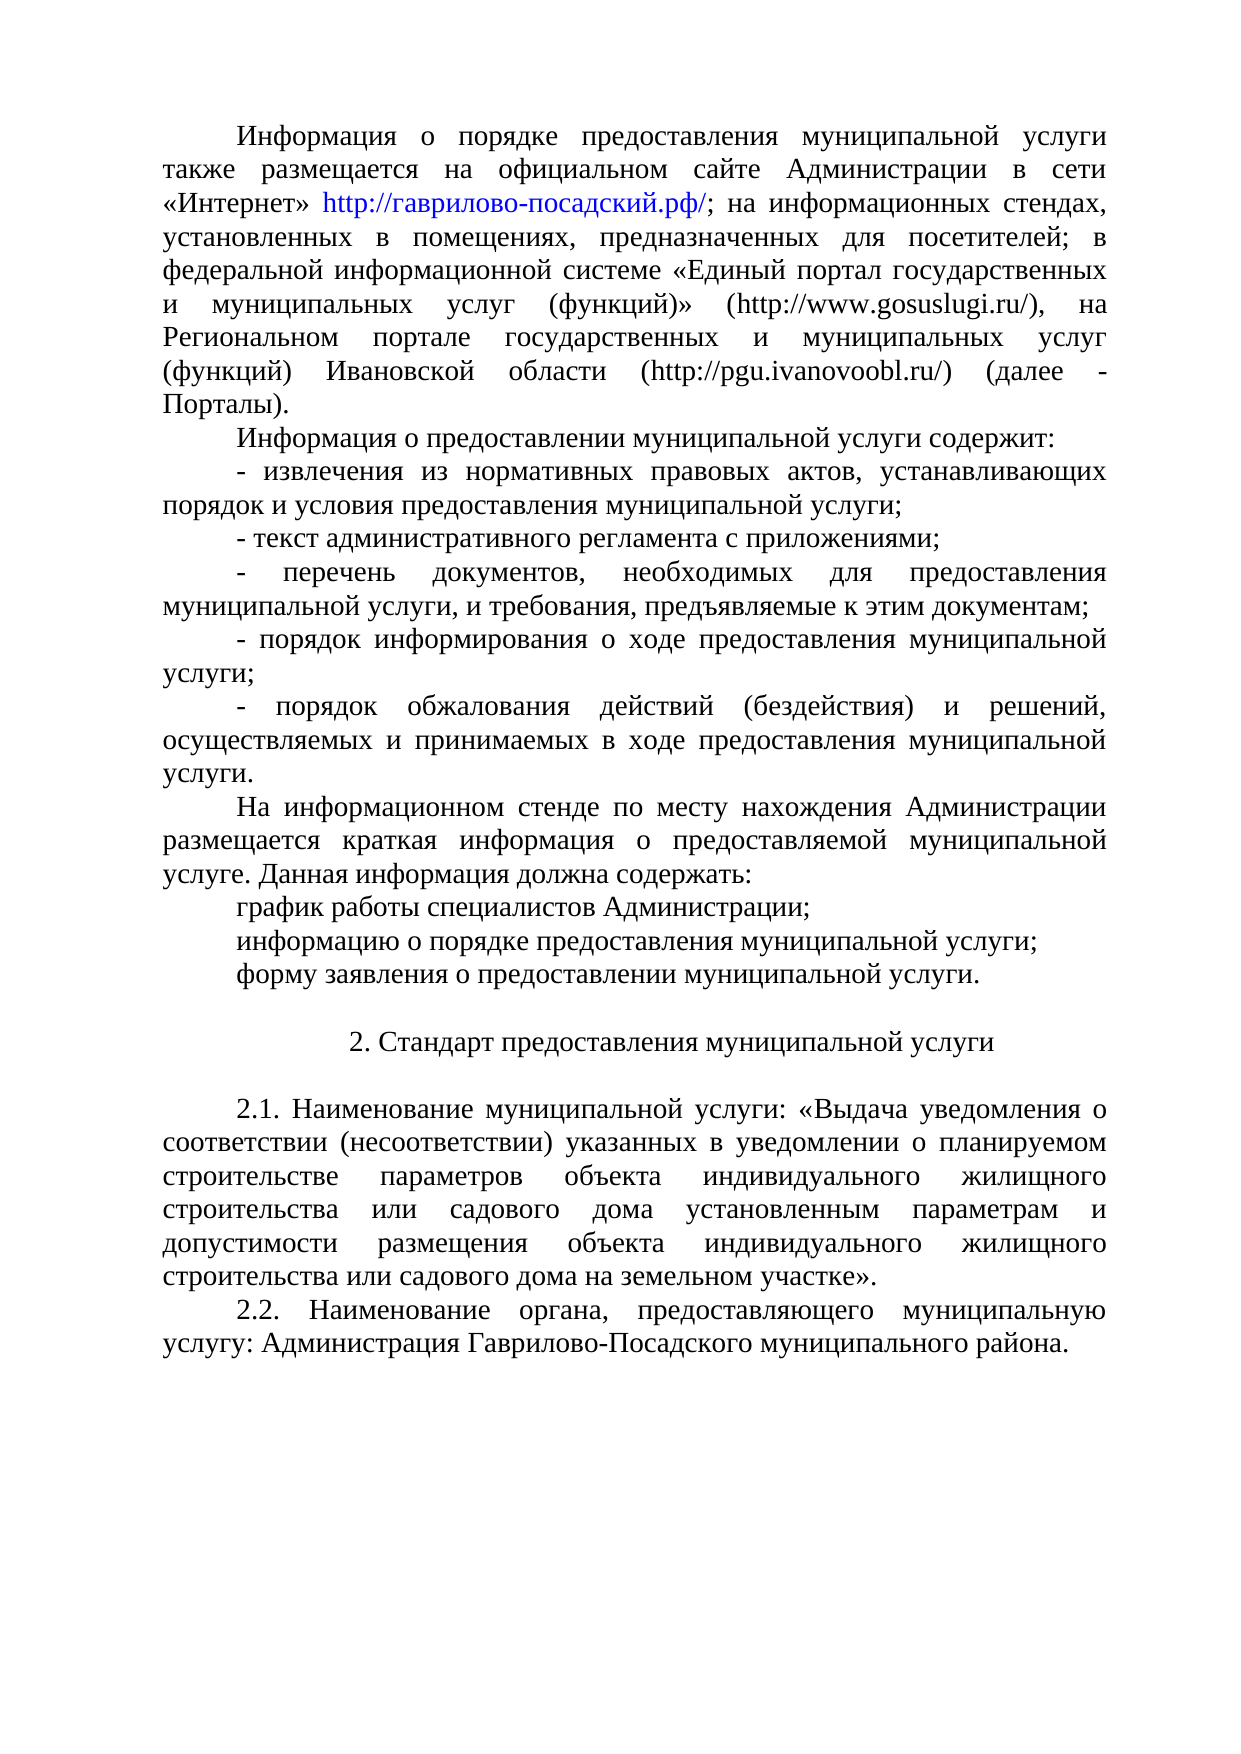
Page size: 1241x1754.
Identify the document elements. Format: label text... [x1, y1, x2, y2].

subtitle - порядок обжалования действий (бездействия) и решений, осуществляемых и принимаемых в ходе предоставления муниципальной услуги. [162, 688, 1107, 789]
subtitle - текст административного регламента с приложениями; [162, 521, 1107, 554]
text 2. Стандарт предоставления муниципальной услуги [162, 1024, 1107, 1057]
subtitle - перечень документов, необходимых для предоставления муниципальной услуги, и требования, предъявляемые к этим документам; [162, 554, 1107, 621]
subtitle На информационном стенде по месту нахождения Администрации размещается краткая информация о предоставляемой муниципальной услуге. Данная информация должна содержать: [162, 789, 1107, 889]
subtitle - извлечения из нормативных правовых актов, устанавливающих порядок и условия предоставления муниципальной услуги; [162, 453, 1107, 521]
subtitle Информация о порядке предоставления муниципальной услуги также размещается на официальном сайте Администрации в сети «Интернет» http://гаврилово-посадский.рф/; на информационных стендах, установленных в помещениях, предназначенных для посетителей; в федеральной информационной системе «Единый портал государственных и муниципальных услуг (функций)» (http://www.gosuslugi.ru/), на Региональном портале государственных и муниципальных услуг (функций) Ивановской области (http://pgu.ivanovoobl.ru/) (далее - Порталы). [162, 118, 1107, 420]
subtitle график работы специалистов Администрации; [162, 889, 1107, 923]
subtitle информацию о порядке предоставления муниципальной услуги; [162, 923, 1107, 957]
subtitle - порядок информирования о ходе предоставления муниципальной услуги; [162, 621, 1107, 688]
subtitle форму заявления о предоставлении муниципальной услуги. [162, 957, 1107, 990]
subtitle Информация о предоставлении муниципальной услуги содержит: [162, 420, 1107, 453]
text 2.2. Наименование органа, предоставляющего муниципальную услугу: Администрация Гаврилово-Посадского муниципального района. [162, 1292, 1107, 1359]
text 2.1. Наименование муниципальной услуги: «Выдача уведомления о соответствии (несоответствии) указанных в уведомлении о планируемом строительстве параметров объекта индивидуального жилищного строительства или садового дома установленным параметрам и допустимости размещения объекта индивидуального жилищного строительства или садового дома на земельном участке». [162, 1091, 1107, 1292]
